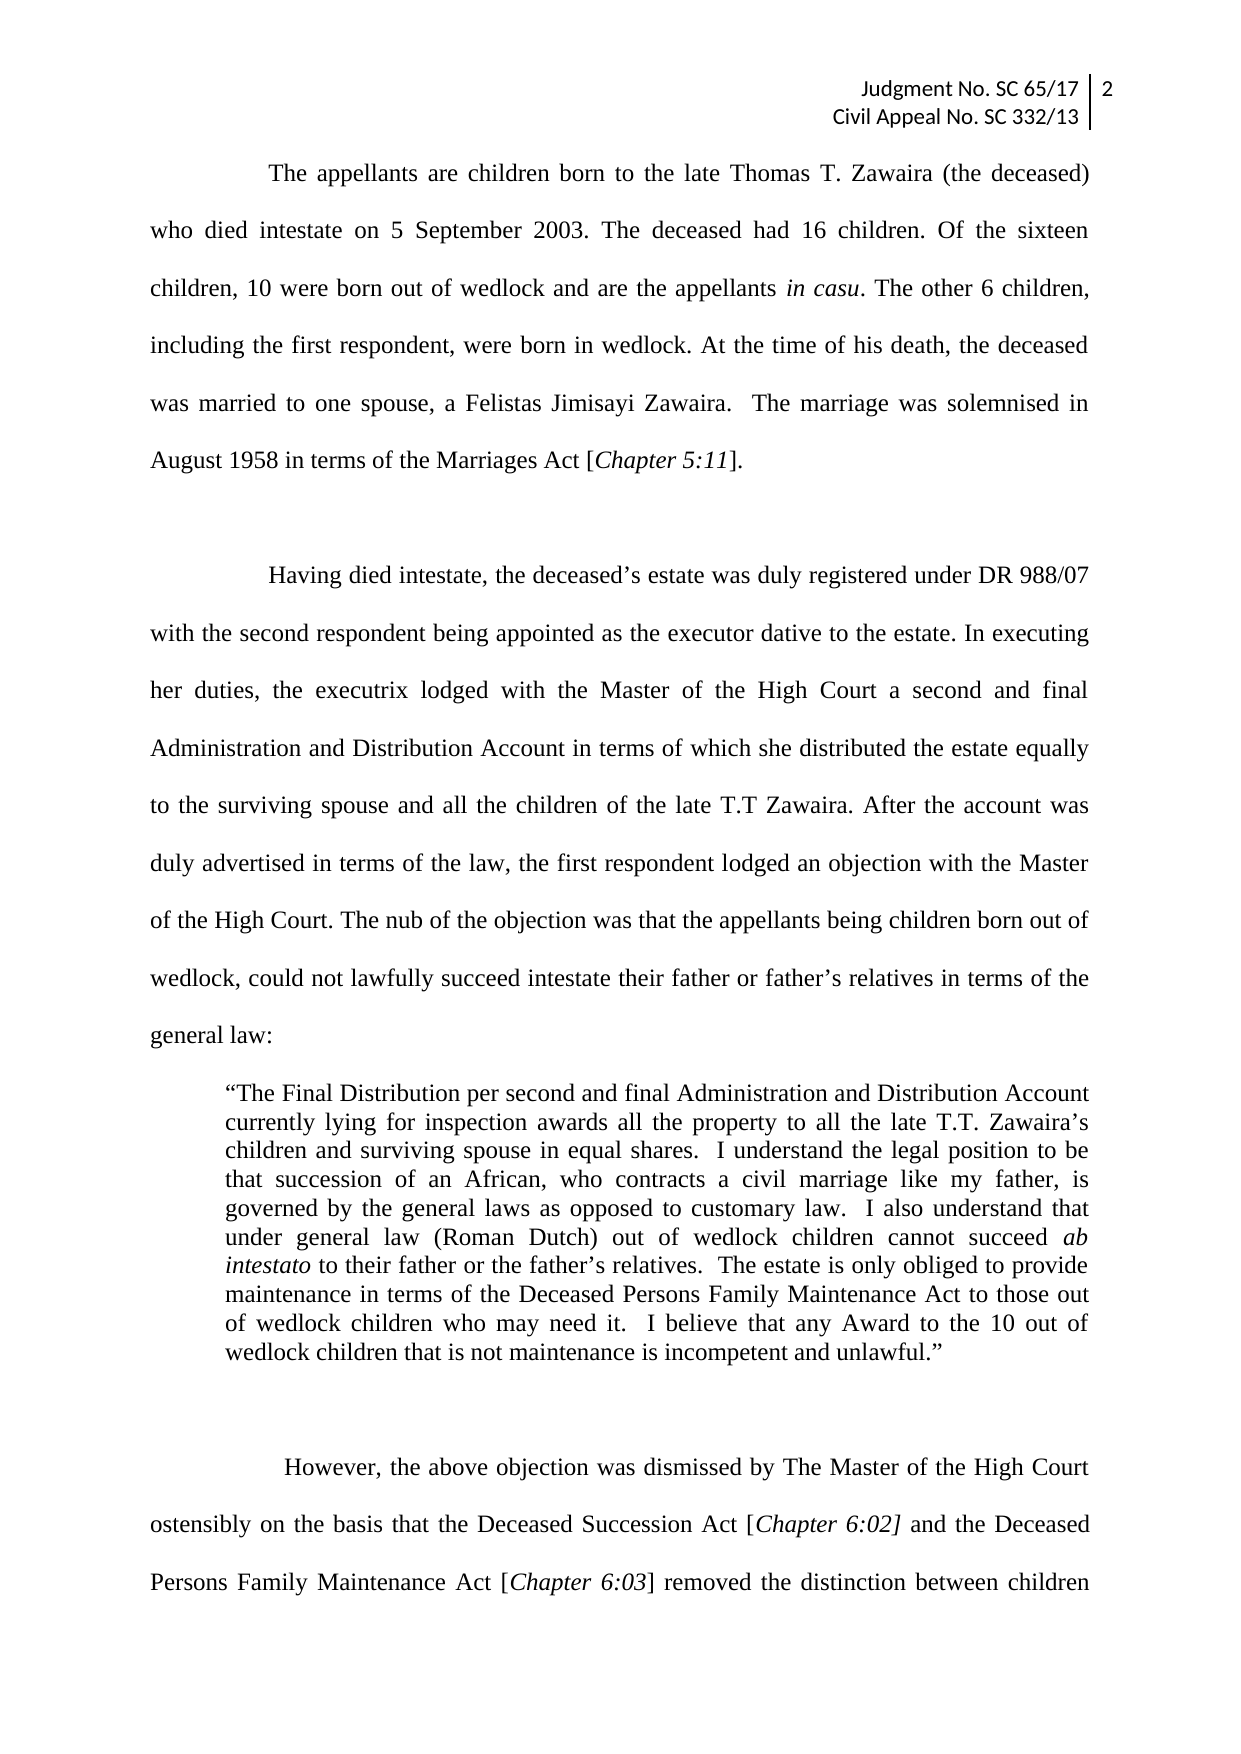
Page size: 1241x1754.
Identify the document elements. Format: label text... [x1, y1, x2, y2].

text Having died intestate, the deceased’s estate was duly registered under DR 988/07 with the second respondent being appointed as the executor dative to the estate. In executing her duties, the executrix lodged with the Master of the High Court a second and final Administration and Distribution Account in terms of which she distributed the estate equally to the surviving spouse and all the children of the late T.T Zawaira. After the account was duly advertised in terms of the law, the first respondent lodged an objection with the Master of the High Court. The nub of the objection was that the appellants being children born out of wedlock, could not lawfully succeed intestate their father or father’s relatives in terms of the general law: [150, 560, 1090, 1049]
text The appellants are children born to the late Thomas T. Zawaira (the deceased) who died intestate on 5 September 2003. The deceased had 16 children. Of the sixteen children, 10 were born out of wedlock and are the appellants in casu. The other 6 children, including the first respondent, were born in wedlock. At the time of his death, the deceased was married to one spouse, a Felistas Jimisayi Zawaira. The marriage was solemnised in August 1958 in terms of the Marriages Act [Chapter 5:11]. [150, 158, 1090, 474]
text “The Final Distribution per second and final Administration and Distribution Account currently lying for inspection awards all the property to all the late T.T. Zawaira’s children and surviving spouse in equal shares. I understand the legal position to be that succession of an African, who contracts a civil marriage like my father, is governed by the general laws as opposed to customary law. I also understand that under general law (Roman Dutch) out of wedlock children cannot succeed ab intestato to their father or the father’s relatives. The estate is only obliged to provide maintenance in terms of the Deceased Persons Family Maintenance Act to those out of wedlock children who may need it. I believe that any Award to the 10 out of wedlock children that is not maintenance is incompetent and unlawful.” [225, 1078, 1090, 1365]
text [150, 1452, 1090, 1595]
